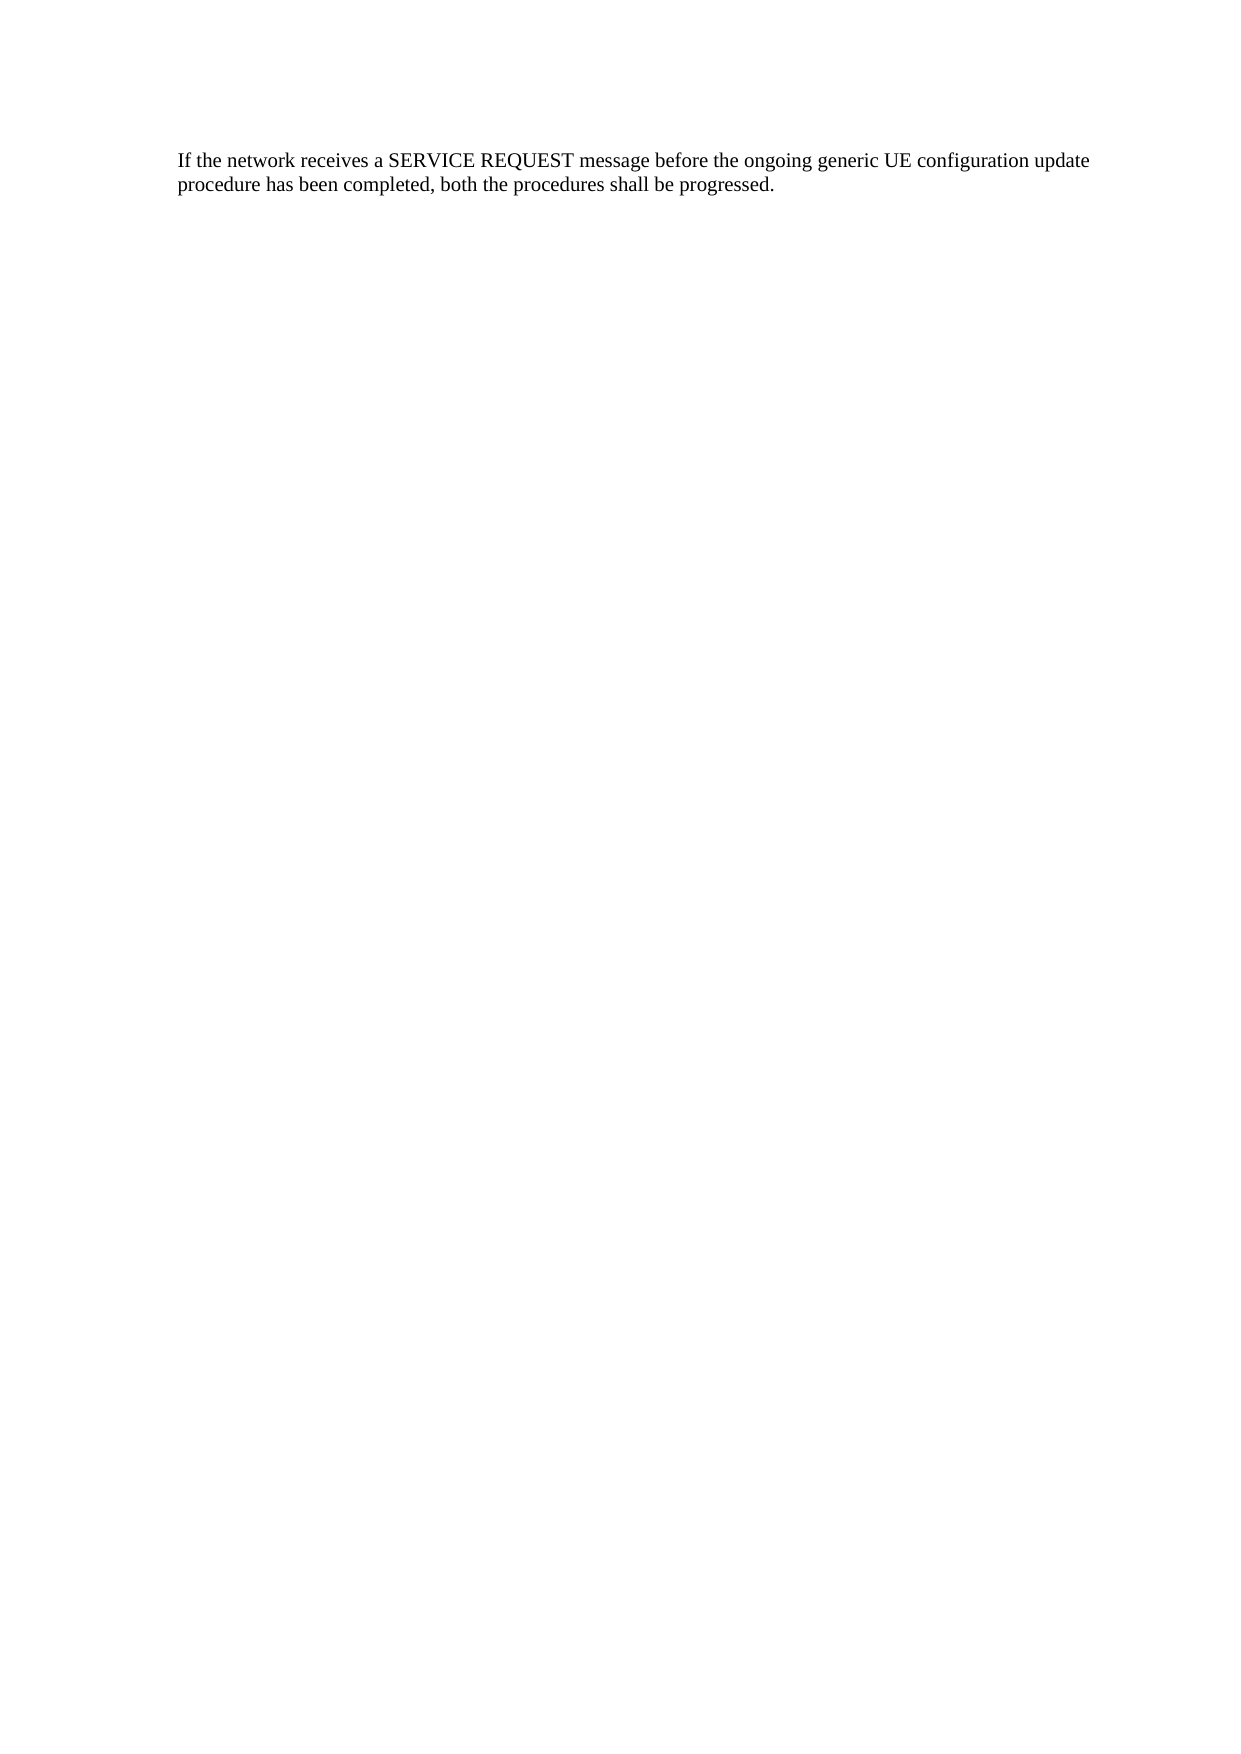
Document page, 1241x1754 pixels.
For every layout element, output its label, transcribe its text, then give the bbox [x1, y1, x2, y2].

text If the network receives a SERVICE REQUEST message before the ongoing generic UE configuration update procedure has been completed, both the procedures shall be progressed. [148, 148, 1122, 196]
